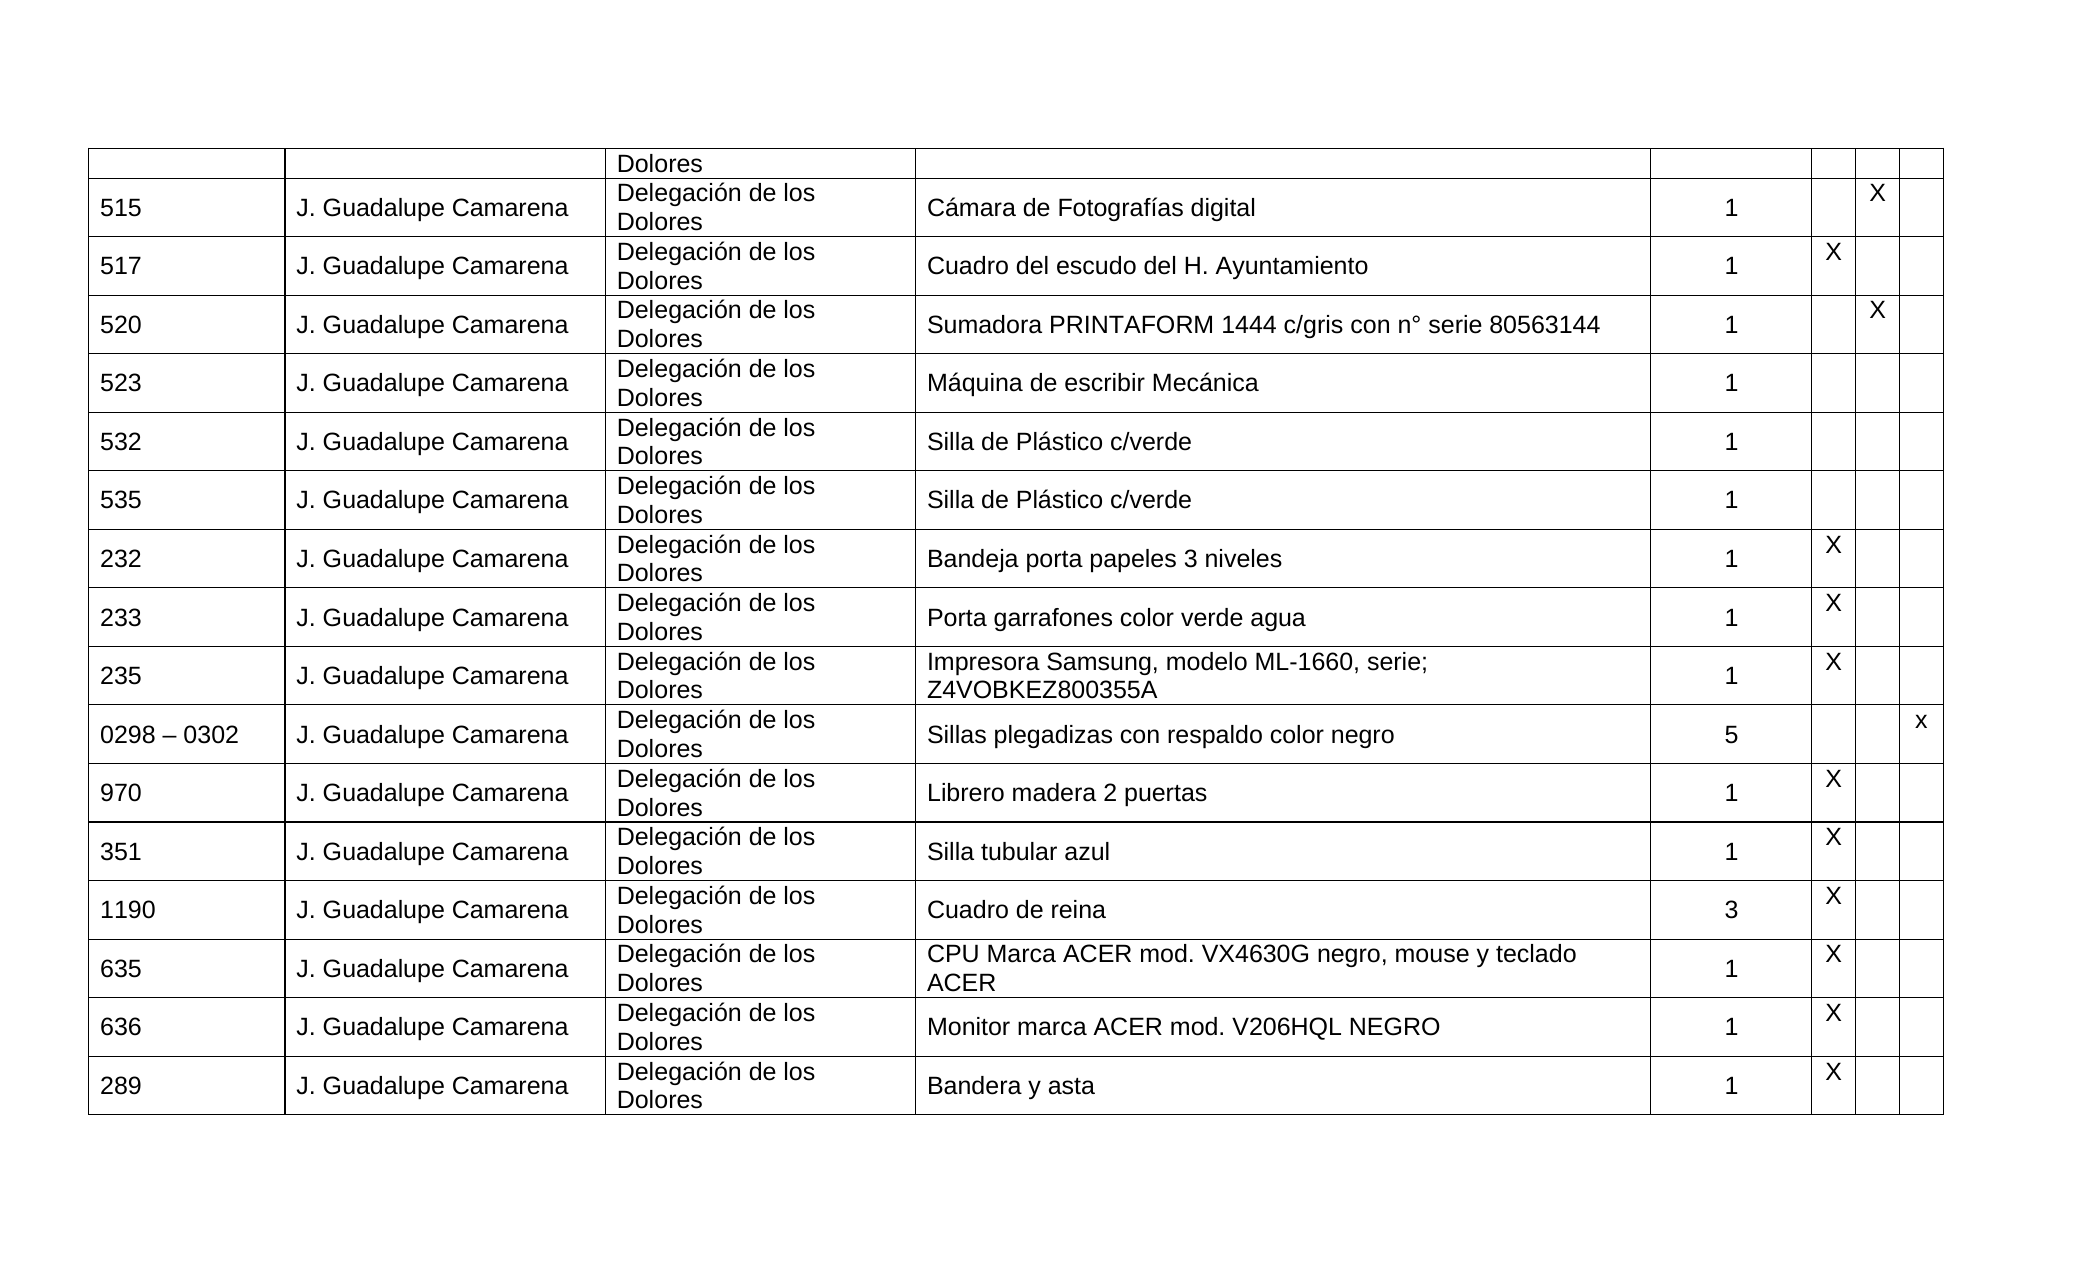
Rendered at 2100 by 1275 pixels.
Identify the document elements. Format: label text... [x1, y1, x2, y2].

table_cell 289 [89, 1057, 284, 1114]
table_cell [1812, 705, 1855, 763]
table_cell [1856, 471, 1899, 529]
table_cell 523 [89, 354, 284, 412]
table_cell x [1900, 705, 1943, 763]
table_cell Bandera y asta [916, 1057, 1650, 1114]
table_cell Sumadora PRINTAFORM 1444 c/gris con n° serie 80563144 [916, 296, 1650, 353]
table_cell [1900, 764, 1943, 821]
table_cell 1 [1651, 647, 1811, 704]
table_cell [1812, 296, 1855, 353]
table_cell 1 [1651, 354, 1811, 412]
table_cell 1 [1651, 413, 1811, 470]
table_cell Delegación de los Dolores [606, 647, 915, 704]
table_cell [1856, 823, 1899, 880]
table_cell 0298 – 0302 [89, 705, 284, 763]
table_cell X [1812, 764, 1855, 821]
table_cell Delegación de los Dolores [606, 530, 915, 587]
table_cell Cuadro de reina [916, 881, 1650, 938]
table_cell [1856, 998, 1899, 1056]
table_cell 1 [1651, 530, 1811, 587]
table_cell J. Guadalupe Camarena [286, 296, 605, 353]
table_cell [1900, 471, 1943, 529]
table_cell Delegación de los Dolores [606, 354, 915, 412]
table_cell X [1812, 998, 1855, 1056]
table_cell Delegación de los Dolores [606, 705, 915, 763]
table_cell [1900, 530, 1943, 587]
table_cell [1900, 179, 1943, 236]
table_cell [1856, 764, 1899, 821]
table_cell 5 [1651, 705, 1811, 763]
table_cell 1 [1651, 1057, 1811, 1114]
table_cell X [1856, 296, 1899, 353]
table_cell [1856, 647, 1899, 704]
table_cell Delegación de los Dolores [606, 471, 915, 529]
table_cell [1856, 940, 1899, 997]
table_cell J. Guadalupe Camarena [286, 881, 605, 938]
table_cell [286, 1057, 605, 1114]
table_cell Cámara de Fotografías digital [916, 179, 1650, 236]
table_cell [1900, 296, 1943, 353]
table_cell Delegación de los Dolores [606, 179, 915, 236]
table_cell J. Guadalupe Camarena [286, 764, 605, 821]
table_cell [1900, 588, 1943, 646]
table_cell 1 [1651, 471, 1811, 529]
table_cell J. Guadalupe Camarena [286, 823, 605, 880]
table_cell 1 [1651, 940, 1811, 997]
table_cell 1 [1651, 588, 1811, 646]
table_cell 232 [89, 530, 284, 587]
table_cell 532 [89, 413, 284, 470]
table_cell [1812, 471, 1855, 529]
table_cell [1900, 237, 1943, 294]
table_cell 1 [1651, 764, 1811, 821]
table_cell Delegación de los Dolores [606, 413, 915, 470]
table_cell X [1812, 940, 1855, 997]
table_cell Delegación de los Dolores [606, 823, 915, 880]
table_cell Impresora Samsung, modelo ML-1660, serie; Z4VOBKEZ800355A [916, 647, 1650, 704]
table_cell 520 [89, 296, 284, 353]
table_cell Delegación de los Dolores [606, 940, 915, 997]
table_cell [1900, 940, 1943, 997]
table_cell 636 [89, 998, 284, 1056]
table_cell Librero madera 2 puertas [916, 764, 1650, 821]
table_cell [1856, 588, 1899, 646]
table_cell [1856, 881, 1899, 938]
table_cell [1900, 149, 1943, 177]
table_cell X [1812, 647, 1855, 704]
table_cell Máquina de escribir Mecánica [916, 354, 1650, 412]
table_cell J. Guadalupe Camarena [286, 413, 605, 470]
table_cell J. Guadalupe Camarena [286, 237, 605, 294]
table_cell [606, 1057, 915, 1114]
table_cell Silla de Plástico c/verde [916, 471, 1650, 529]
table_cell Sillas plegadizas con respaldo color negro [916, 705, 1650, 763]
table_cell X [1856, 179, 1899, 236]
table_cell [1900, 998, 1943, 1056]
table_cell [1900, 413, 1943, 470]
table_cell J. Guadalupe Camarena [286, 471, 605, 529]
table_cell [1812, 413, 1855, 470]
table_cell 514 [89, 149, 284, 177]
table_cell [916, 149, 1650, 177]
table_cell 1 [1651, 149, 1811, 177]
table_cell Monitor marca ACER mod. V206HQL NEGRO [916, 998, 1650, 1056]
table_cell [1900, 823, 1943, 880]
table_cell [1812, 179, 1855, 236]
table_cell 351 [89, 823, 284, 880]
table_cell Delegación de los Dolores [606, 237, 915, 294]
table_cell Delegación de los Dolores [606, 764, 915, 821]
table_cell J. Guadalupe Camarena [286, 588, 605, 646]
table_cell Delegación de los Dolores [606, 998, 915, 1056]
table_cell [1856, 705, 1899, 763]
table_cell J. Guadalupe Camarena [286, 940, 605, 997]
table_cell [1856, 1057, 1899, 1114]
table_cell J. Guadalupe Camarena [286, 179, 605, 236]
table_cell 635 [89, 940, 284, 997]
table_cell J. Guadalupe Camarena [286, 998, 605, 1056]
table_cell [1900, 881, 1943, 938]
table_cell [1856, 413, 1899, 470]
table_cell 1 [1651, 998, 1811, 1056]
table_cell [1856, 530, 1899, 587]
table_cell 3 [1651, 881, 1811, 938]
table_cell 1 [1651, 179, 1811, 236]
table_cell 233 [89, 588, 284, 646]
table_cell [606, 149, 915, 177]
table_cell 1 [1651, 296, 1811, 353]
table_cell X [1812, 149, 1855, 177]
table_cell [1900, 354, 1943, 412]
table_cell [1812, 354, 1855, 412]
table_cell CPU Marca ACER mod. VX4630G negro, mouse y teclado ACER [916, 940, 1650, 997]
table_cell X [1812, 823, 1855, 880]
table_cell X [1812, 1057, 1855, 1114]
table_cell J. Guadalupe Camarena [286, 705, 605, 763]
table_cell X [1812, 237, 1855, 294]
table_cell [1900, 1057, 1943, 1114]
table_cell J. Guadalupe Camarena [286, 647, 605, 704]
table_cell 517 [89, 237, 284, 294]
table_cell X [1812, 530, 1855, 587]
table_cell 970 [89, 764, 284, 821]
table_cell J. Guadalupe Camarena [286, 354, 605, 412]
table_cell [1856, 237, 1899, 294]
table_cell Delegación de los Dolores [606, 296, 915, 353]
table_cell X [1812, 588, 1855, 646]
table_cell Bandeja porta papeles 3 niveles [916, 530, 1650, 587]
table_cell Delegación de los Dolores [606, 881, 915, 938]
table_cell J. Guadalupe Camarena [286, 530, 605, 587]
table_cell 515 [89, 179, 284, 236]
table_cell 535 [89, 471, 284, 529]
table_cell Cuadro del escudo del H. Ayuntamiento [916, 237, 1650, 294]
table_cell Delegación de los Dolores [606, 588, 915, 646]
table_cell 235 [89, 647, 284, 704]
table_cell 1 [1651, 237, 1811, 294]
table_cell Silla tubular azul [916, 823, 1650, 880]
table_cell X [1812, 881, 1855, 938]
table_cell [286, 149, 605, 177]
table_cell [1900, 647, 1943, 704]
table_cell Silla de Plástico c/verde [916, 413, 1650, 470]
table_cell 1 [1651, 823, 1811, 880]
table_cell Porta garrafones color verde agua [916, 588, 1650, 646]
table_cell [1856, 354, 1899, 412]
table_cell [1856, 149, 1899, 177]
table_cell 1190 [89, 881, 284, 938]
